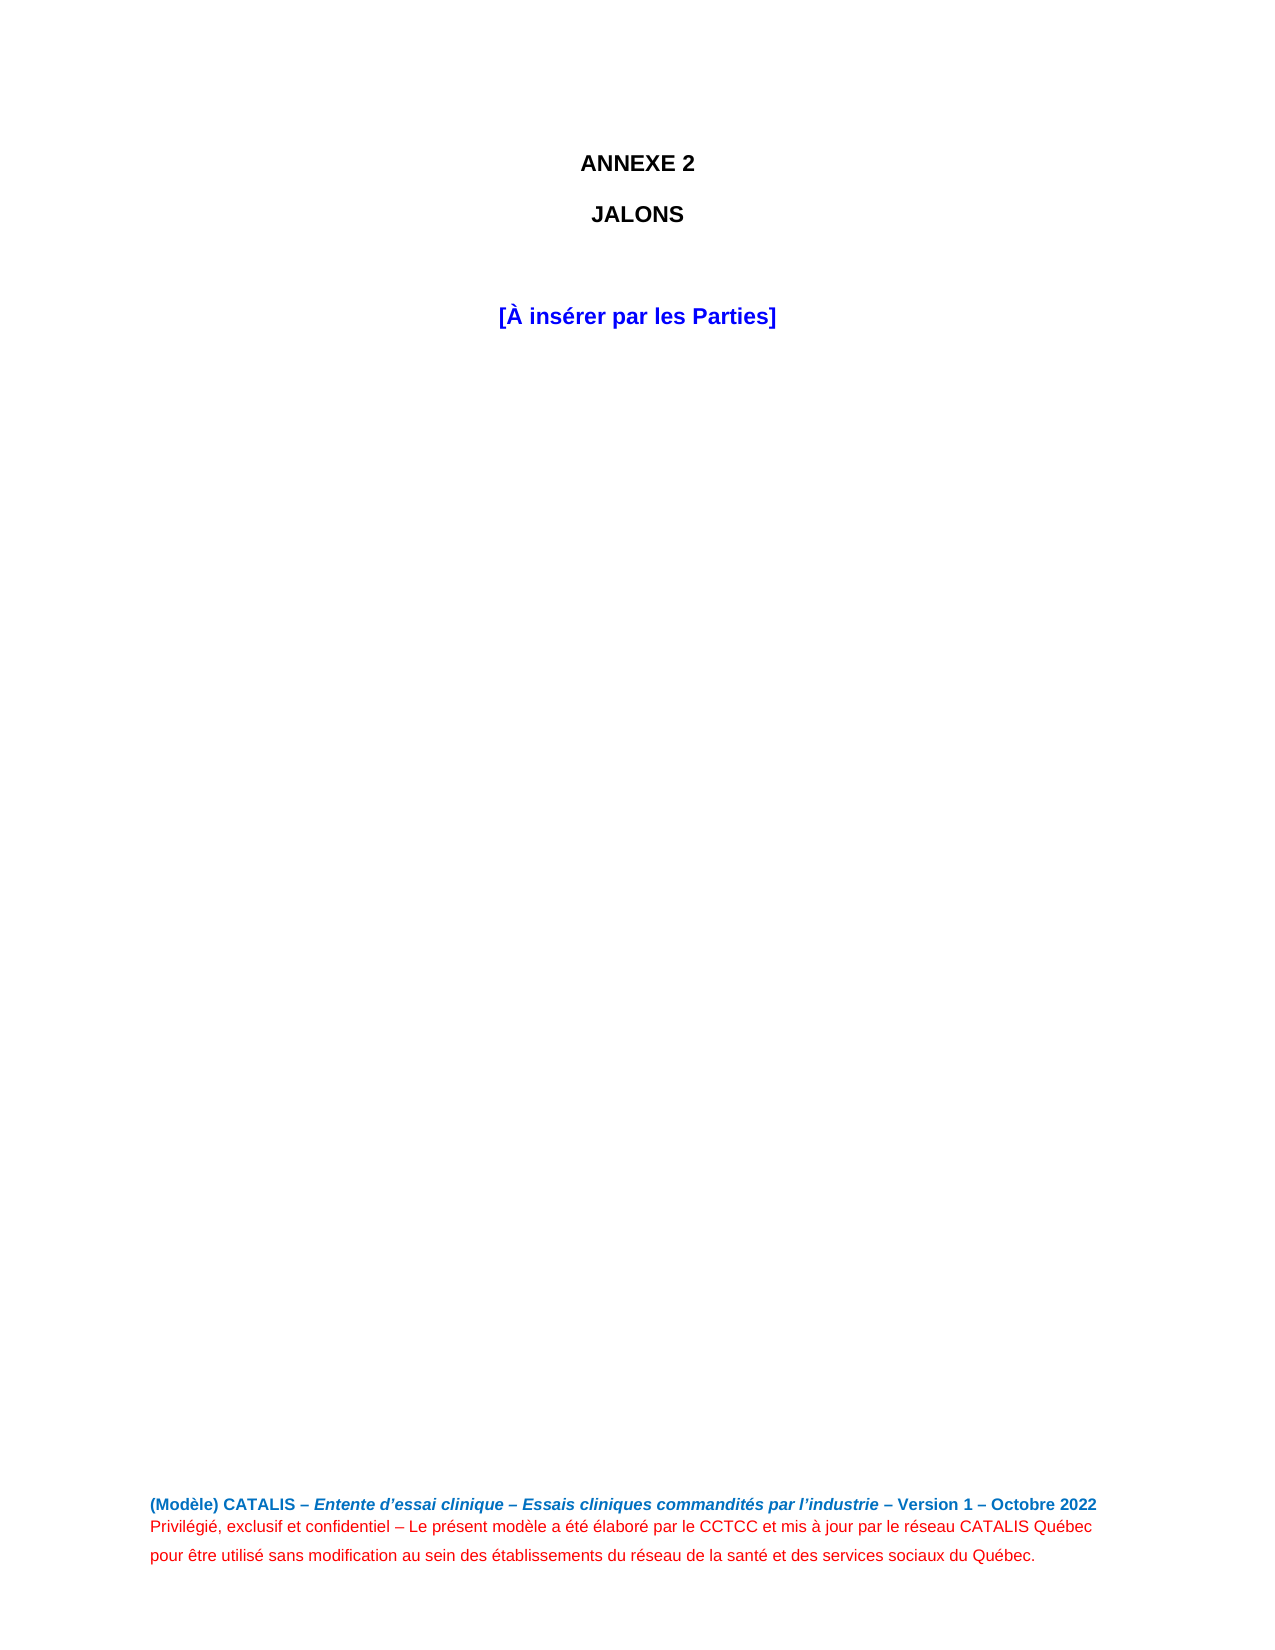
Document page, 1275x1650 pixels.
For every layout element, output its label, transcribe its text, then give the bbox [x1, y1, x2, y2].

text [À insérer par les Parties] [150, 303, 1125, 329]
text JALONS [150, 201, 1125, 227]
text ANNEXE 2 [150, 150, 1125, 176]
